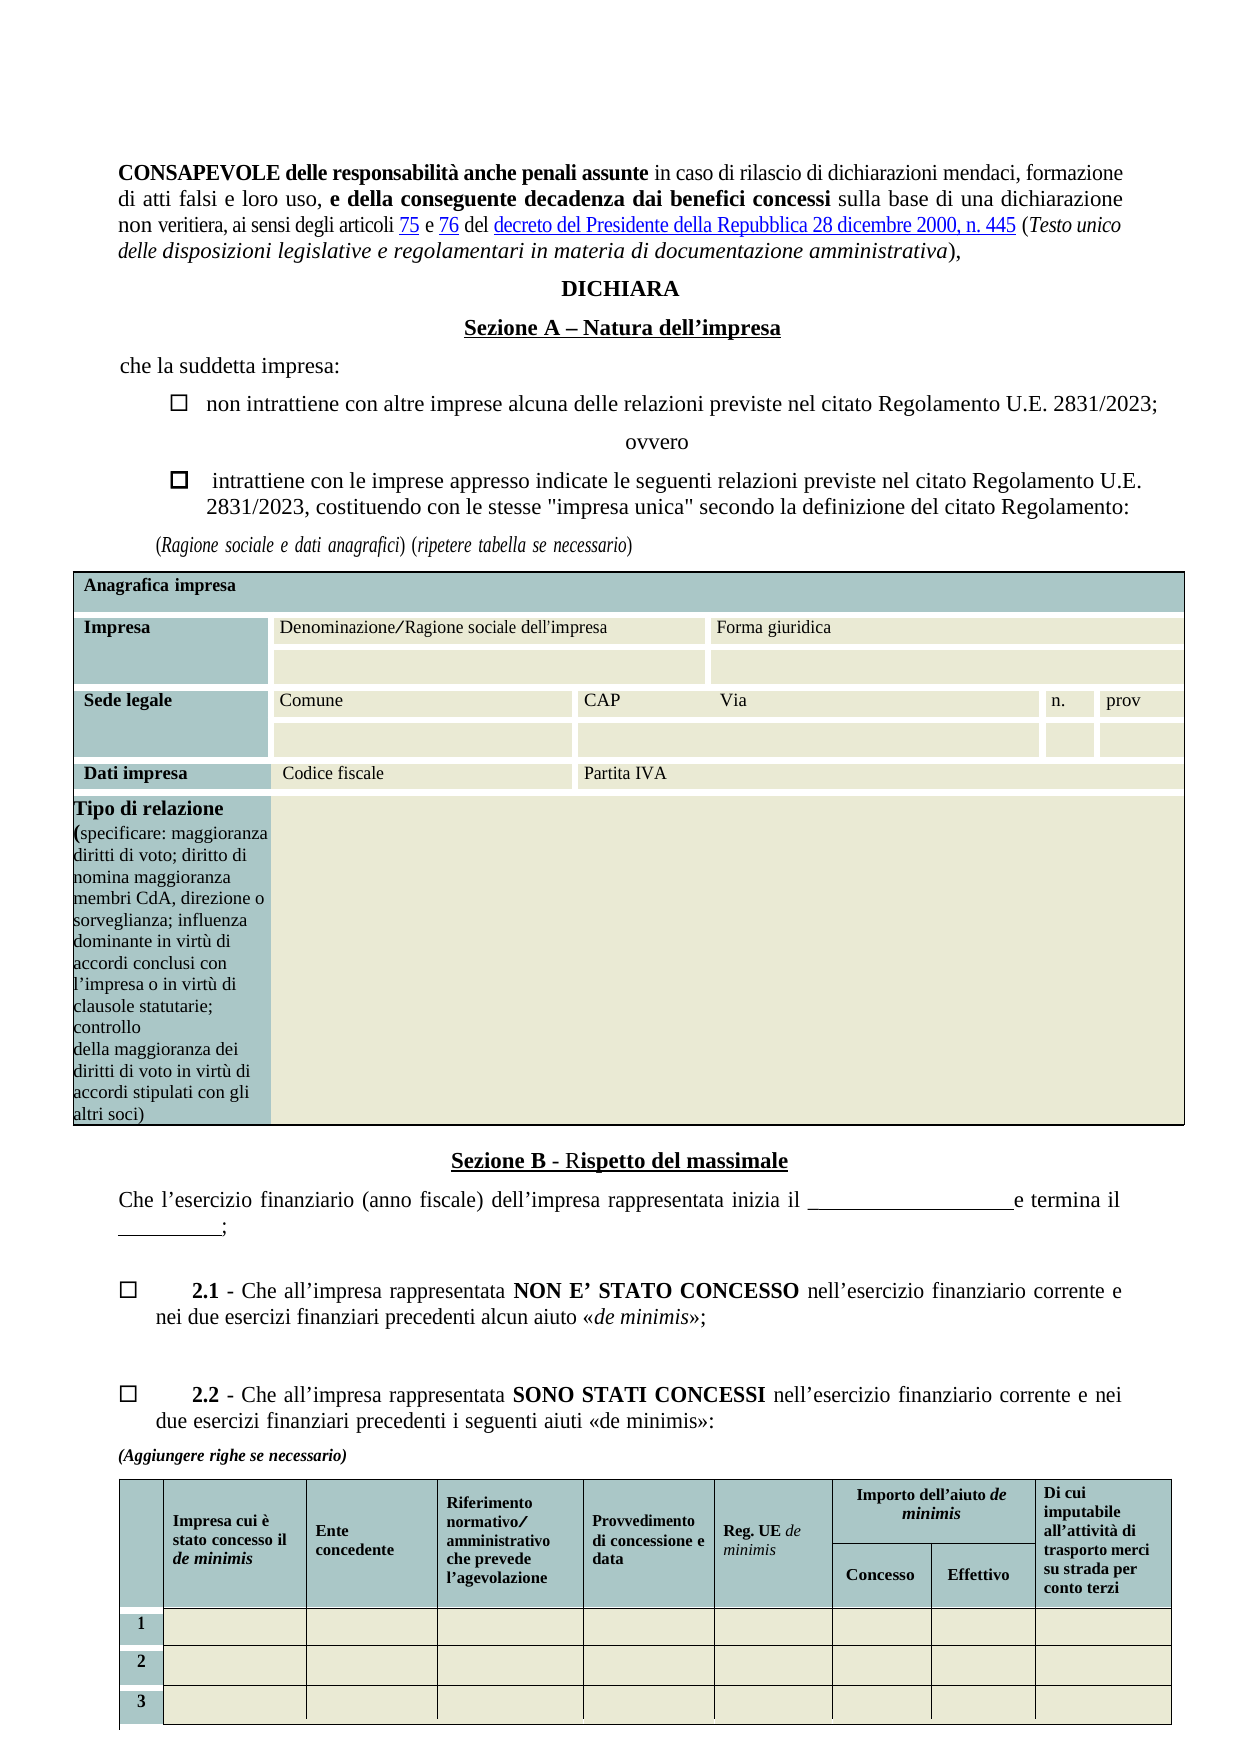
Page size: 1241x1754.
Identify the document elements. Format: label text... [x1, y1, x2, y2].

text che la suddetta impresa: [119, 352, 1194, 378]
table_cell [438, 1646, 583, 1685]
table_cell Codice fiscale [271, 764, 572, 789]
table_cell Sede legale [74, 691, 268, 757]
table_cell [833, 1646, 931, 1685]
table_cell 1 [120, 1614, 163, 1645]
table_cell Dati impresa [74, 764, 271, 789]
table_cell [1100, 723, 1184, 757]
table_header Di cui imputabile all’attività di trasporto merci su strada per conto terzi [1036, 1480, 1171, 1607]
table_cell [1036, 1609, 1171, 1645]
list intrattiene con le imprese appresso indicate le seguenti relazioni previste nel citato Regolamento U.E. 2831/2023, costituendo con le stesse "impresa unica" secondo la definizione del citato Regolamento: [169, 467, 1194, 519]
subtitle Sezione B - Rispetto del massimale [451, 1147, 1194, 1174]
table_header Riferimento normativo/ amministrativo che prevede l’agevolazione [438, 1480, 583, 1607]
table_cell [271, 796, 1184, 1124]
table_cell [1035, 1686, 1171, 1724]
table_cell [274, 723, 572, 757]
table_cell Forma giuridica [711, 618, 1184, 644]
table_cell [164, 1646, 306, 1685]
table_cell [932, 1646, 1035, 1685]
table_header Importo dell’aiuto de minimis [833, 1480, 1035, 1543]
table_header Anagrafica impresa [74, 573, 1184, 612]
table_cell Denominazione/Ragione sociale dell’impresa [274, 618, 705, 644]
table_cell [584, 1646, 714, 1685]
text (Aggiungere righe se necessario) [118, 1445, 1194, 1465]
table_cell Concesso [833, 1544, 931, 1607]
table_cell [1036, 1646, 1171, 1685]
table_cell [932, 1609, 1035, 1645]
table_cell Tipo di relazione (specificare: maggioranza diritti di voto; diritto di nomina maggioranza membri CdA, direzione o sorveglianza; influenza dominante in virtù di accordi conclusi con l’impresa o in virtù di clausole statutarie; controllo della maggioranza dei diritti di voto in virtù di accordi stipulati con gli altri soci) [74, 796, 271, 1124]
table_header Ente concedente [307, 1480, 437, 1607]
table_cell Impresa [74, 618, 268, 684]
table_cell Comune [274, 691, 572, 717]
text CONSAPEVOLE delle responsabilità anche penali assunte in caso di rilascio di dichiarazioni mendaci, formazione di atti falsi e loro uso, e della conseguente decadenza dai benefici concessi sulla base di una dichiarazione non veritiera, ai sensi degli articoli 75 e 76 del decreto del Presidente della Repubblica 28 dicembre 2000, n. 445 (Testo unico delle disposizioni legislative e regolamentari in materia di documentazione amministrativa), [118, 160, 1123, 263]
table_cell n. [1046, 691, 1094, 717]
table_cell [164, 1609, 306, 1645]
table_cell [578, 723, 708, 757]
table_cell [715, 1686, 832, 1724]
table_cell Effettivo [932, 1544, 1035, 1607]
table_cell [833, 1609, 931, 1645]
table_cell [274, 650, 705, 684]
table_cell [584, 1686, 714, 1724]
table_cell 2 [120, 1651, 163, 1685]
list 2.1 - Che all’impresa rappresentata NON E’ STATO CONCESSO nell’esercizio finanziario corrente e nei due esercizi finanziari precedenti alcun aiuto «de minimis»; [118, 1278, 1122, 1330]
table_cell prov [1100, 691, 1184, 717]
table_cell Via [708, 691, 1039, 717]
table_header Reg. UE de minimis [715, 1480, 832, 1607]
table_cell 3 [120, 1691, 163, 1724]
table_cell [715, 1646, 832, 1685]
text Che l’esercizio finanziario (anno fiscale) dell’impresa rappresentata inizia il _ e termina il [80, 1187, 1194, 1213]
text Sezione A – Natura dell’impresa [464, 314, 1194, 340]
table_cell [438, 1686, 583, 1724]
table_cell [1046, 723, 1094, 757]
table_cell Partita IVA [578, 764, 1184, 789]
table_cell CAP [578, 691, 708, 717]
list non intrattiene con altre imprese alcuna delle relazioni previste nel citato Regolamento U.E. 2831/2023; [169, 390, 1194, 417]
text (Ragione sociale e dati anagrafici) (ripetere tabella se necessario) [156, 531, 1194, 558]
table_cell [307, 1686, 438, 1724]
table_cell [833, 1686, 932, 1724]
table_cell [932, 1686, 1035, 1724]
subtitle DICHIARA [153, 276, 1087, 302]
table_header Provvedimento di concessione e data [584, 1480, 714, 1607]
text ; [118, 1213, 1194, 1239]
table_cell [164, 1686, 307, 1724]
table_header Impresa cui è stato concesso il de minimis [164, 1480, 306, 1607]
list 2.2 - Che all’impresa rappresentata SONO STATI CONCESSI nell’esercizio finanziario corrente e nei due esercizi finanziari precedenti i seguenti aiuti «de minimis»: [118, 1382, 1122, 1433]
table_header [120, 1480, 163, 1607]
text ovvero [119, 428, 1194, 455]
table_cell [307, 1609, 437, 1645]
table_cell [438, 1609, 583, 1645]
table_cell [711, 650, 1184, 684]
table_cell [715, 1609, 832, 1645]
table_cell [584, 1609, 714, 1645]
table_cell [708, 723, 1039, 757]
table_cell [307, 1646, 437, 1685]
